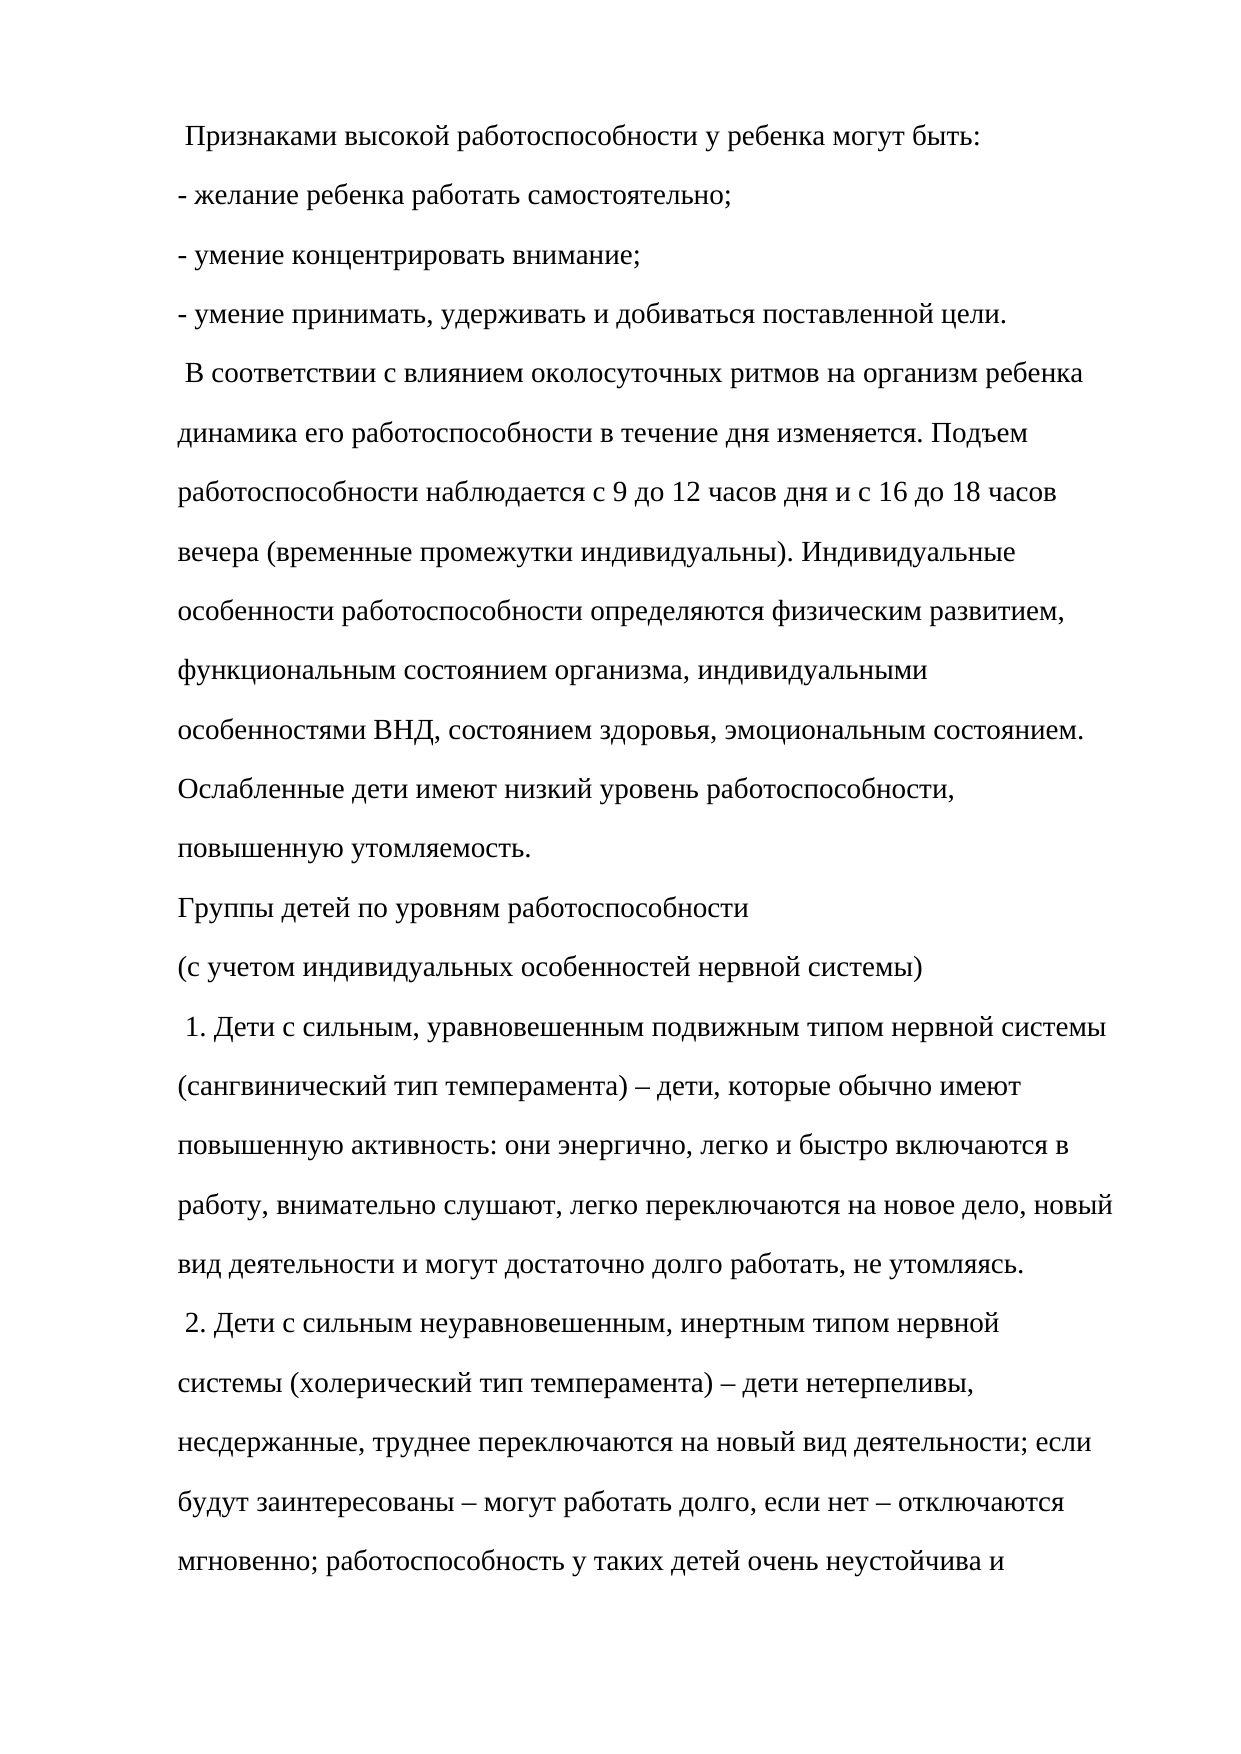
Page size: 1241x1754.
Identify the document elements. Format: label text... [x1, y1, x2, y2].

text функциональным состоянием организма, индивидуальными [177, 652, 1152, 686]
text 1. Дети с сильным, уравновешенным подвижным типом нервной системы [177, 1009, 1152, 1042]
text мгновенно; работоспособность у таких детей очень неустойчива и [177, 1543, 1152, 1577]
text - умение концентрировать внимание; [177, 237, 1152, 270]
text динамика его работоспособности в течение дня изменяется. Подъем [177, 415, 1152, 448]
text 2. Дети с сильным неуравновешенным, инертным типом нервной [177, 1306, 1152, 1339]
text работоспособности наблюдается с 9 до 12 часов дня и с 16 до 18 часов [177, 474, 1152, 508]
text (сангвинический тип темперамента) – дети, которые обычно имеют [177, 1068, 1152, 1102]
text системы (холерический тип темперамента) – дети нетерпеливы, [177, 1365, 1152, 1398]
text Ослабленные дети имеют низкий уровень работоспособности, [177, 771, 1152, 805]
text - умение принимать, удерживать и добиваться поставленной цели. [177, 296, 1152, 330]
text (с учетом индивидуальных особенностей нервной системы) [177, 949, 1152, 983]
text повышенную утомляемость. [177, 831, 1152, 864]
text будут заинтересованы – могут работать долго, если нет – отключаются [177, 1484, 1152, 1517]
text особенности работоспособности определяются физическим развитием, [177, 593, 1152, 627]
text Признаками высокой работоспособности у ребенка могут быть: [177, 118, 1152, 152]
text работу, внимательно слушают, легко переключаются на новое дело, новый [177, 1187, 1152, 1220]
text повышенную активность: они энергично, легко и быстро включаются в [177, 1127, 1152, 1161]
text - желание ребенка работать самостоятельно; [177, 177, 1152, 211]
text В соответствии с влиянием околосуточных ритмов на организм ребенка [177, 356, 1152, 389]
text Группы детей по уровням работоспособности [177, 890, 1152, 923]
text несдержанные, труднее переключаются на новый вид деятельности; если [177, 1424, 1152, 1458]
text особенностями ВНД, состоянием здоровья, эмоциональным состоянием. [177, 712, 1152, 745]
text вечера (временные промежутки индивидуальны). Индивидуальные [177, 534, 1152, 567]
text вид деятельности и могут достаточно долго работать, не утомляясь. [177, 1246, 1152, 1280]
